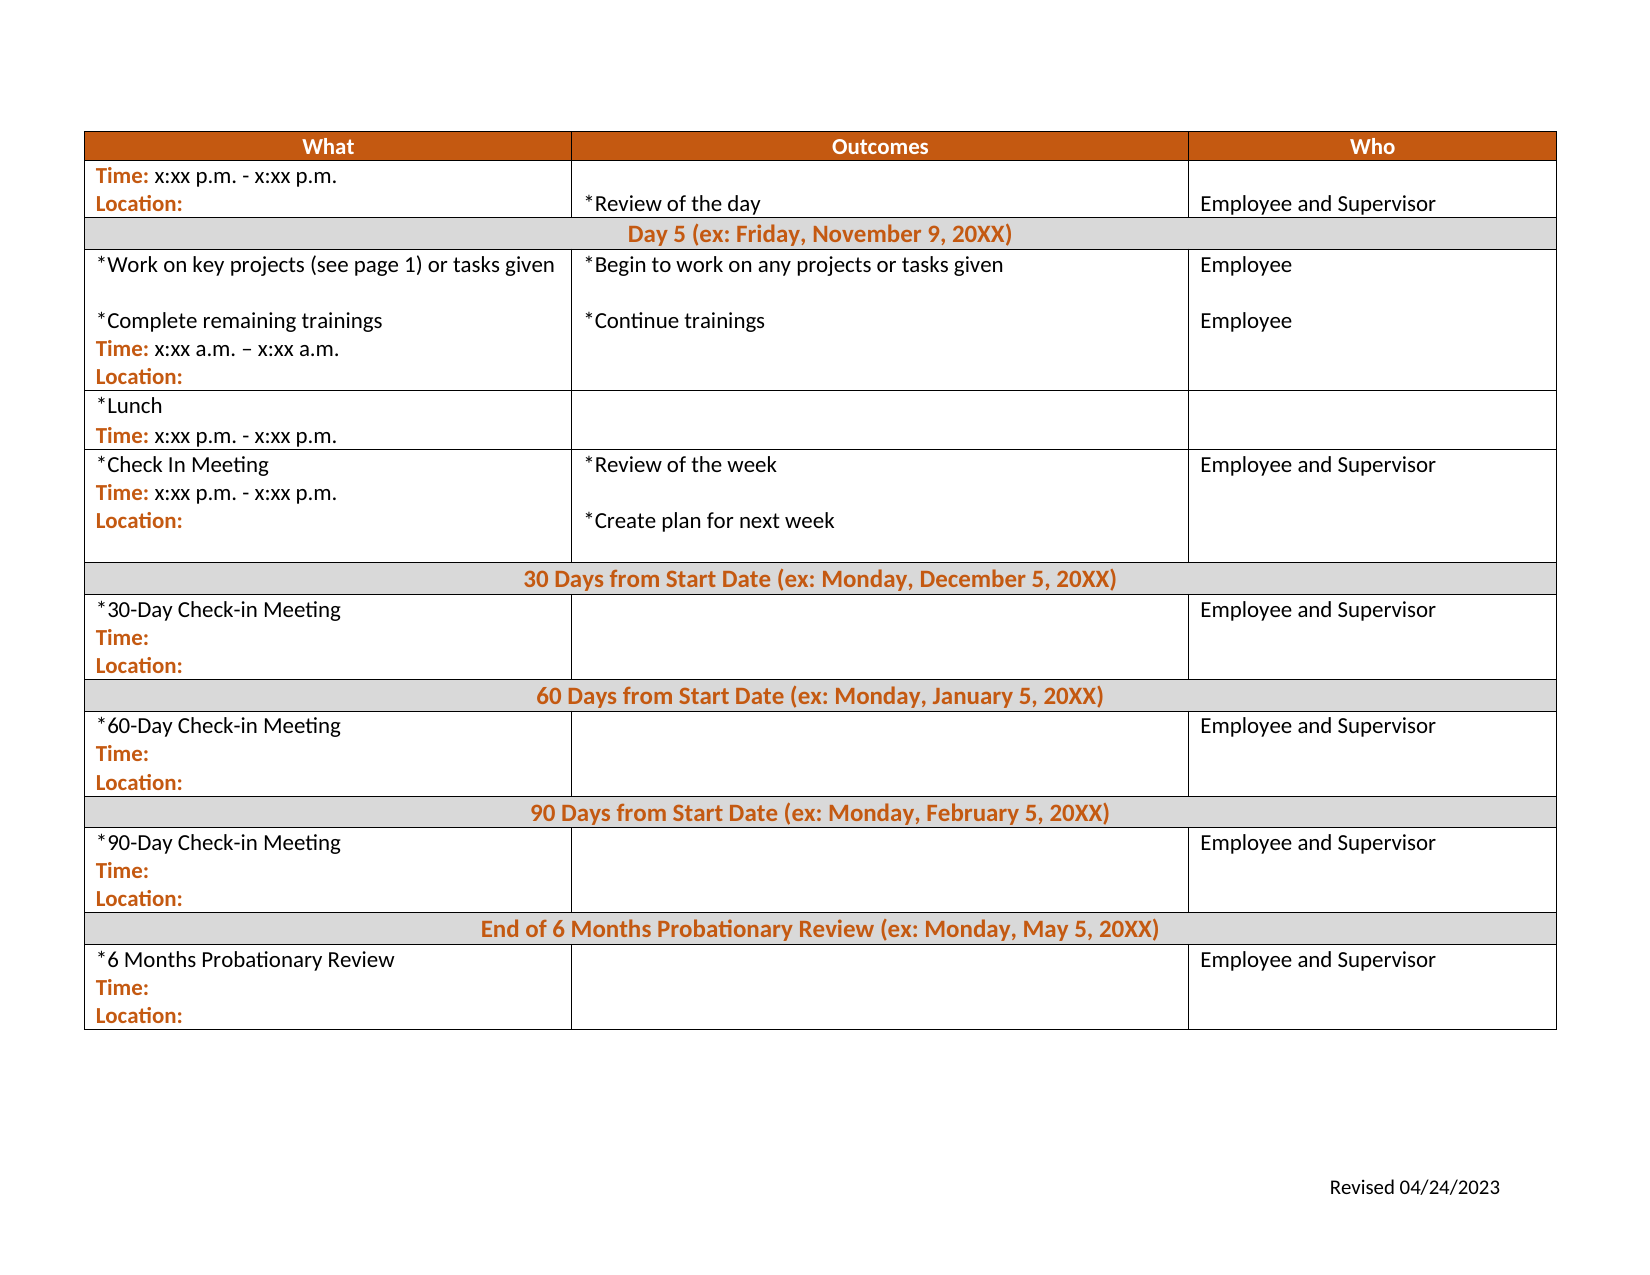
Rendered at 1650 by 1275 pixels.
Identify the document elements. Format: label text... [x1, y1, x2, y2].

table_header Who [1189, 132, 1556, 160]
table_cell Employee and Supervisor [1189, 450, 1556, 562]
table_cell [572, 391, 1188, 449]
table_cell *Review of the day [572, 161, 1188, 217]
table_cell *60-Day Check-in Meeting Time: Location: [85, 712, 571, 796]
table_cell [1189, 391, 1556, 449]
table_cell *Work on key projects (see page 1) or tasks given *Complete remaining trainings Time: x:xx a.m. – x:xx a.m. Location: [85, 250, 571, 390]
table_cell *Begin to work on any projects or tasks given *Continue trainings [572, 250, 1188, 390]
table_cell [85, 161, 571, 217]
table_cell Employee and Supervisor [1189, 945, 1556, 1029]
table_cell *30-Day Check-in Meeting Time: Location: [85, 595, 571, 679]
table_header Outcomes [572, 132, 1188, 160]
table_cell [572, 945, 1188, 1029]
table_cell [572, 712, 1188, 796]
table_cell *90-Day Check-in Meeting Time: Location: [85, 828, 571, 912]
table_cell *6 Months Probationary Review Time: Location: [85, 945, 571, 1029]
table_cell Day 5 (ex: Friday, November 9, 20XX) [85, 218, 1556, 249]
table_cell Employee and Supervisor [1189, 161, 1556, 217]
table_cell 90 Days from Start Date (ex: Monday, February 5, 20XX) [85, 797, 1556, 827]
table_cell 30 Days from Start Date (ex: Monday, December 5, 20XX) [85, 563, 1556, 594]
table_cell [572, 828, 1188, 912]
table_cell 60 Days from Start Date (ex: Monday, January 5, 20XX) [85, 680, 1556, 711]
table_cell [572, 595, 1188, 679]
table_cell *Lunch Time: x:xx p.m. - x:xx p.m. [85, 391, 571, 449]
table_cell Employee and Supervisor [1189, 828, 1556, 912]
table_cell *Review of the week *Create plan for next week [572, 450, 1188, 562]
table_header What [85, 132, 571, 160]
table_cell End of 6 Months Probationary Review (ex: Monday, May 5, 20XX) [85, 913, 1556, 944]
table_cell *Check In Meeting Time: x:xx p.m. - x:xx p.m. Location: [85, 450, 571, 562]
table_cell Employee and Supervisor [1189, 712, 1556, 796]
table_cell Employee Employee [1189, 250, 1556, 390]
table_cell Employee and Supervisor [1189, 595, 1556, 679]
